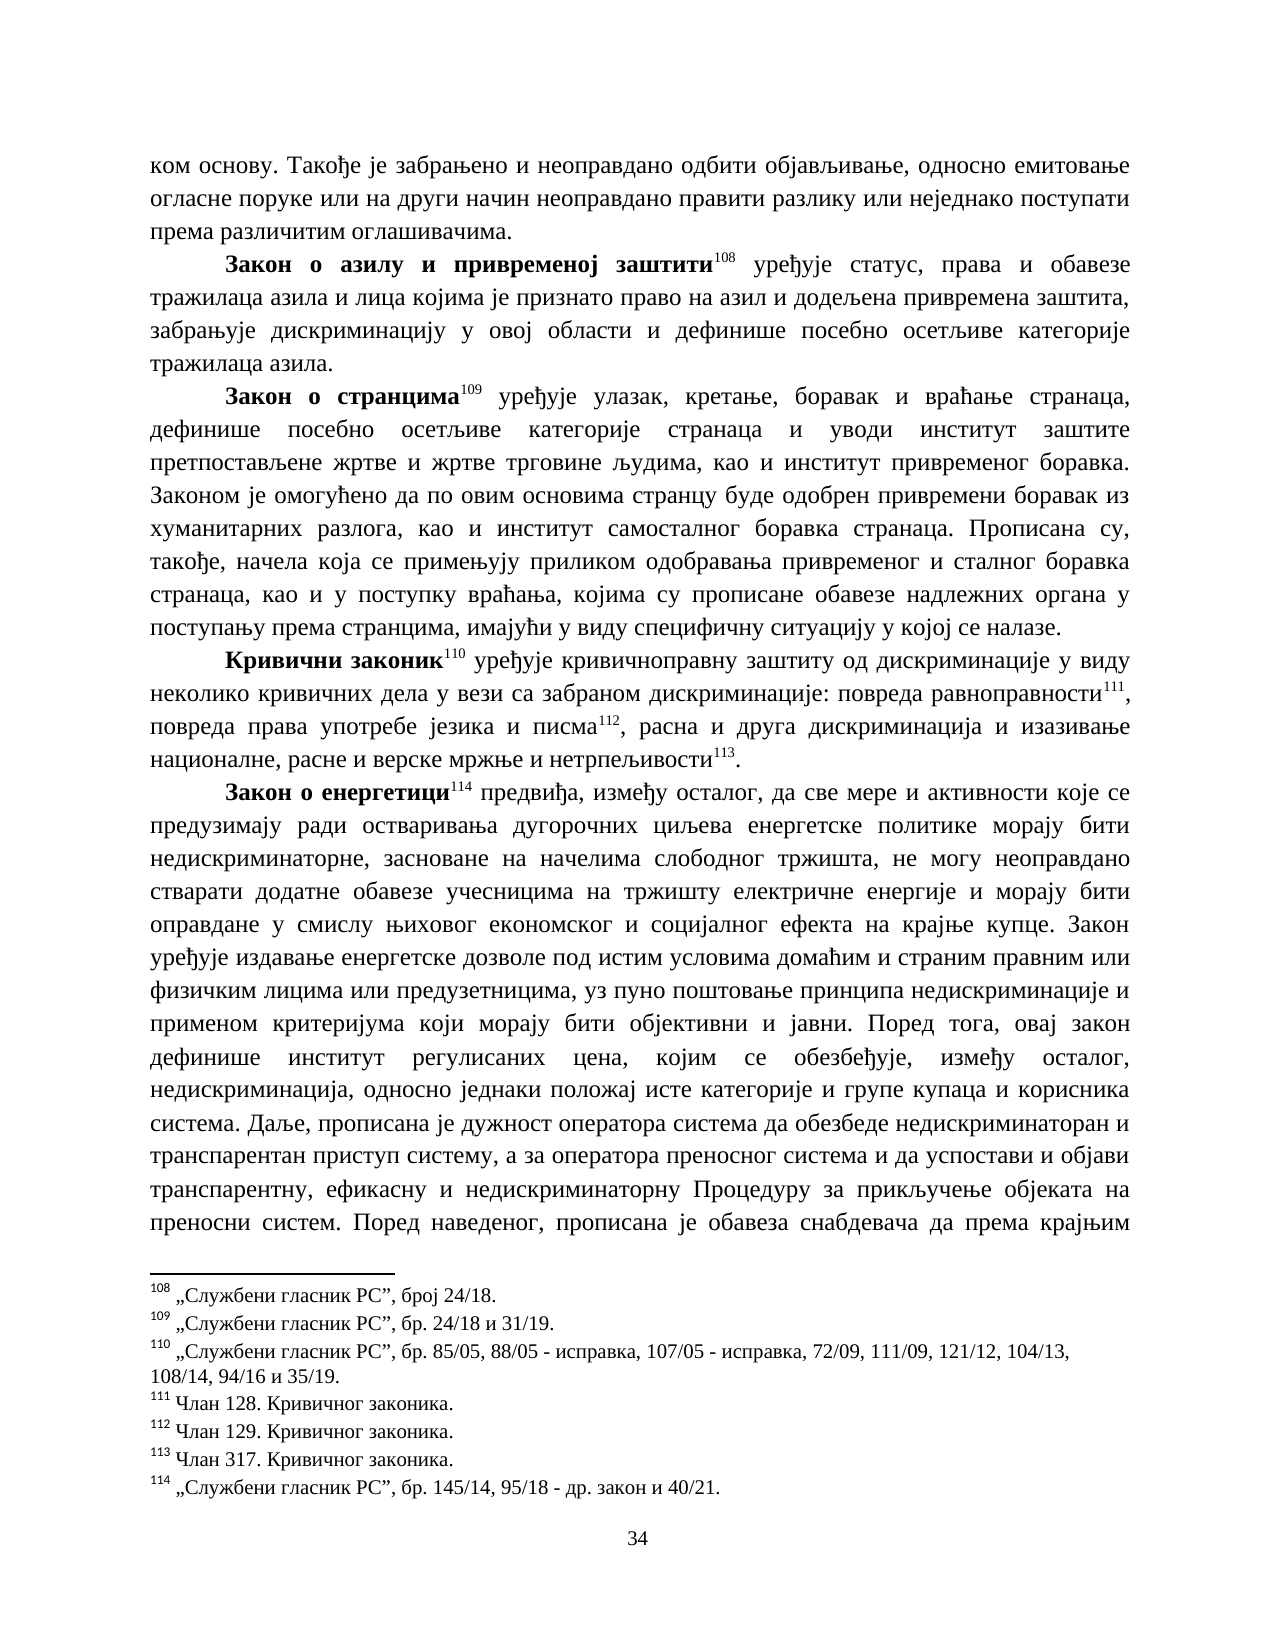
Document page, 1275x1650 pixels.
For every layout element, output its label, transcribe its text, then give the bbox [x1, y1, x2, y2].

text Кривични законик уређује кривичноправну заштиту од дискриминације у виду неколико кривичних дела у вези са забраном дискриминације: повреда равноправности, повреда права употребе језика и писма, расна и друга дискриминација и изазивање националне, расне и верске мржње и нетрпељивости. [150, 645, 1131, 773]
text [150, 150, 1131, 245]
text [150, 777, 1131, 1235]
text Закон о странцима уређује улазак, кретање, боравак и враћање странаца, дефинише посебно осетљиве категорије странаца и уводи институт заштите претпостављене жртве и жртве трговине људима, као и институт привременог боравка. Законом је омогућено да по овим основима странцу буде одобрен привремени боравак из хуманитарних разлога, као и институт самосталног боравка странаца. Прописана су, такође, начела која се примењују приликом одобравања привременог и сталног боравка странаца, као и у поступку враћања, којима су прописане обавезе надлежних органа у поступању према странцима, имајући у виду специфичну ситуацију у којој се налазе. [150, 381, 1131, 641]
text Закон о азилу и привременој заштити уређује статус, права и обавезе тражилаца азила и лица којима је признато право на азил и додељена привремена заштита, забрањује дискриминацију у овој области и дефинише посебно осетљиве категорије тражилаца азила. [150, 249, 1131, 377]
